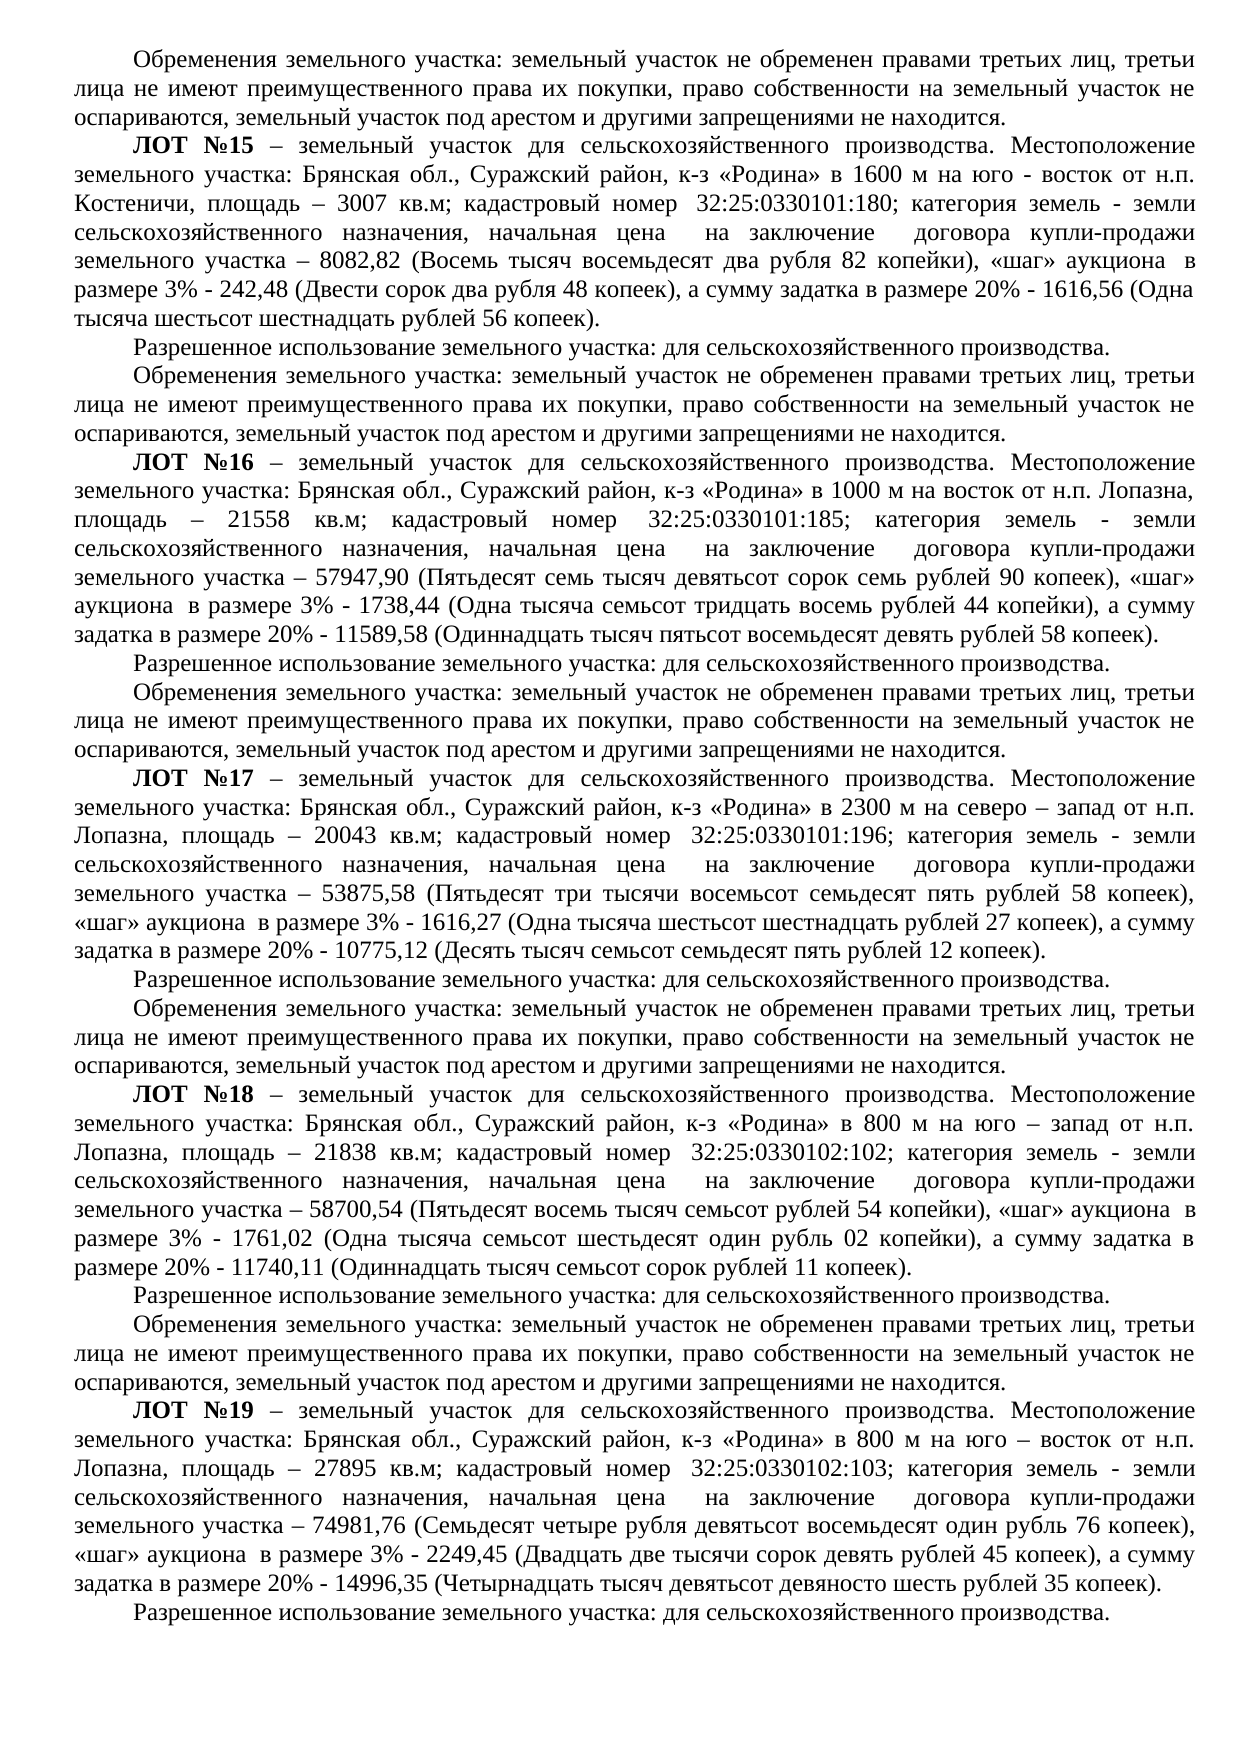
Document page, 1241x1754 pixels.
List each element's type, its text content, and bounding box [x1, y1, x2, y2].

text Разрешенное использование земельного участка: для сельскохозяйственного производства. [74, 1597, 1196, 1626]
text Разрешенное использование земельного участка: для сельскохозяйственного производства. [74, 964, 1196, 993]
text ЛОТ №15 – земельный участок для сельскохозяйственного производства. Местоположение земельного участка: Брянская обл., Суражский район, к-з «Родина» в 1600 м на юго - восток от н.п. Костеничи, площадь – 3007 кв.м; кадастровый номер 32:25:0330101:180; категория земель - земли сельскохозяйственного назначения, начальная цена на заключение договора купли-продажи земельного участка – 8082,82 (Восемь тысяч восемьдесят два рубля 82 копейки), «шаг» аукциона в размере 3% - 242,48 (Двести сорок два рубля 48 копеек), а сумму задатка в размере 20% - 1616,56 (Одна тысяча шестьсот шестнадцать рублей 56 копеек). [74, 131, 1196, 332]
text Разрешенное использование земельного участка: для сельскохозяйственного производства. [74, 648, 1196, 677]
text Разрешенное использование земельного участка: для сельскохозяйственного производства. [74, 332, 1196, 361]
text ЛОТ №16 – земельный участок для сельскохозяйственного производства. Местоположение земельного участка: Брянская обл., Суражский район, к-з «Родина» в 1000 м на восток от н.п. Лопазна, площадь – 21558 кв.м; кадастровый номер 32:25:0330101:185; категория земель - земли сельскохозяйственного назначения, начальная цена на заключение договора купли-продажи земельного участка – 57947,90 (Пятьдесят семь тысяч девятьсот сорок семь рублей 90 копеек), «шаг» аукциона в размере 3% - 1738,44 (Одна тысяча семьсот тридцать восемь рублей 44 копейки), а сумму задатка в размере 20% - 11589,58 (Одиннадцать тысяч пятьсот восемьдесят девять рублей 58 копеек). [74, 447, 1196, 648]
text ЛОТ №19 – земельный участок для сельскохозяйственного производства. Местоположение земельного участка: Брянская обл., Суражский район, к-з «Родина» в 800 м на юго – восток от н.п. Лопазна, площадь – 27895 кв.м; кадастровый номер 32:25:0330102:103; категория земель - земли сельскохозяйственного назначения, начальная цена на заключение договора купли-продажи земельного участка – 74981,76 (Семьдесят четыре рубля девятьсот восемьдесят один рубль 76 копеек), «шаг» аукциона в размере 3% - 2249,45 (Двадцать две тысячи сорок девять рублей 45 копеек), а сумму задатка в размере 20% - 14996,35 (Четырнадцать тысяч девятьсот девяносто шесть рублей 35 копеек). [74, 1396, 1196, 1597]
text Разрешенное использование земельного участка: для сельскохозяйственного производства. [74, 1281, 1196, 1309]
text ЛОТ №18 – земельный участок для сельскохозяйственного производства. Местоположение земельного участка: Брянская обл., Суражский район, к-з «Родина» в 800 м на юго – запад от н.п. Лопазна, площадь – 21838 кв.м; кадастровый номер 32:25:0330102:102; категория земель - земли сельскохозяйственного назначения, начальная цена на заключение договора купли-продажи земельного участка – 58700,54 (Пятьдесят восемь тысяч семьсот рублей 54 копейки), «шаг» аукциона в размере 3% - 1761,02 (Одна тысяча семьсот шестьдесят один рубль 02 копейки), а сумму задатка в размере 20% - 11740,11 (Одиннадцать тысяч семьсот сорок рублей 11 копеек). [74, 1079, 1196, 1281]
text ЛОТ №17 – земельный участок для сельскохозяйственного производства. Местоположение земельного участка: Брянская обл., Суражский район, к-з «Родина» в на северо – запад от н.п. Лопазна, площадь – 20043 кв.м; кадастровый номер 32:25:0330101:196; категория земель - земли сельскохозяйственного назначения, начальная цена на заключение договора купли-продажи земельного участка – 53875,58 (Пятьдесят три тысячи восемьсот семьдесят пять рублей 58 копеек), «шаг» аукциона в размере 3% - 1616,27 (Одна тысяча шестьсот шестнадцать рублей 27 копеек), а сумму задатка в размере 20% - 10775,12 (Десять тысяч семьсот семьдесят пять рублей 12 копеек). [74, 763, 1196, 964]
